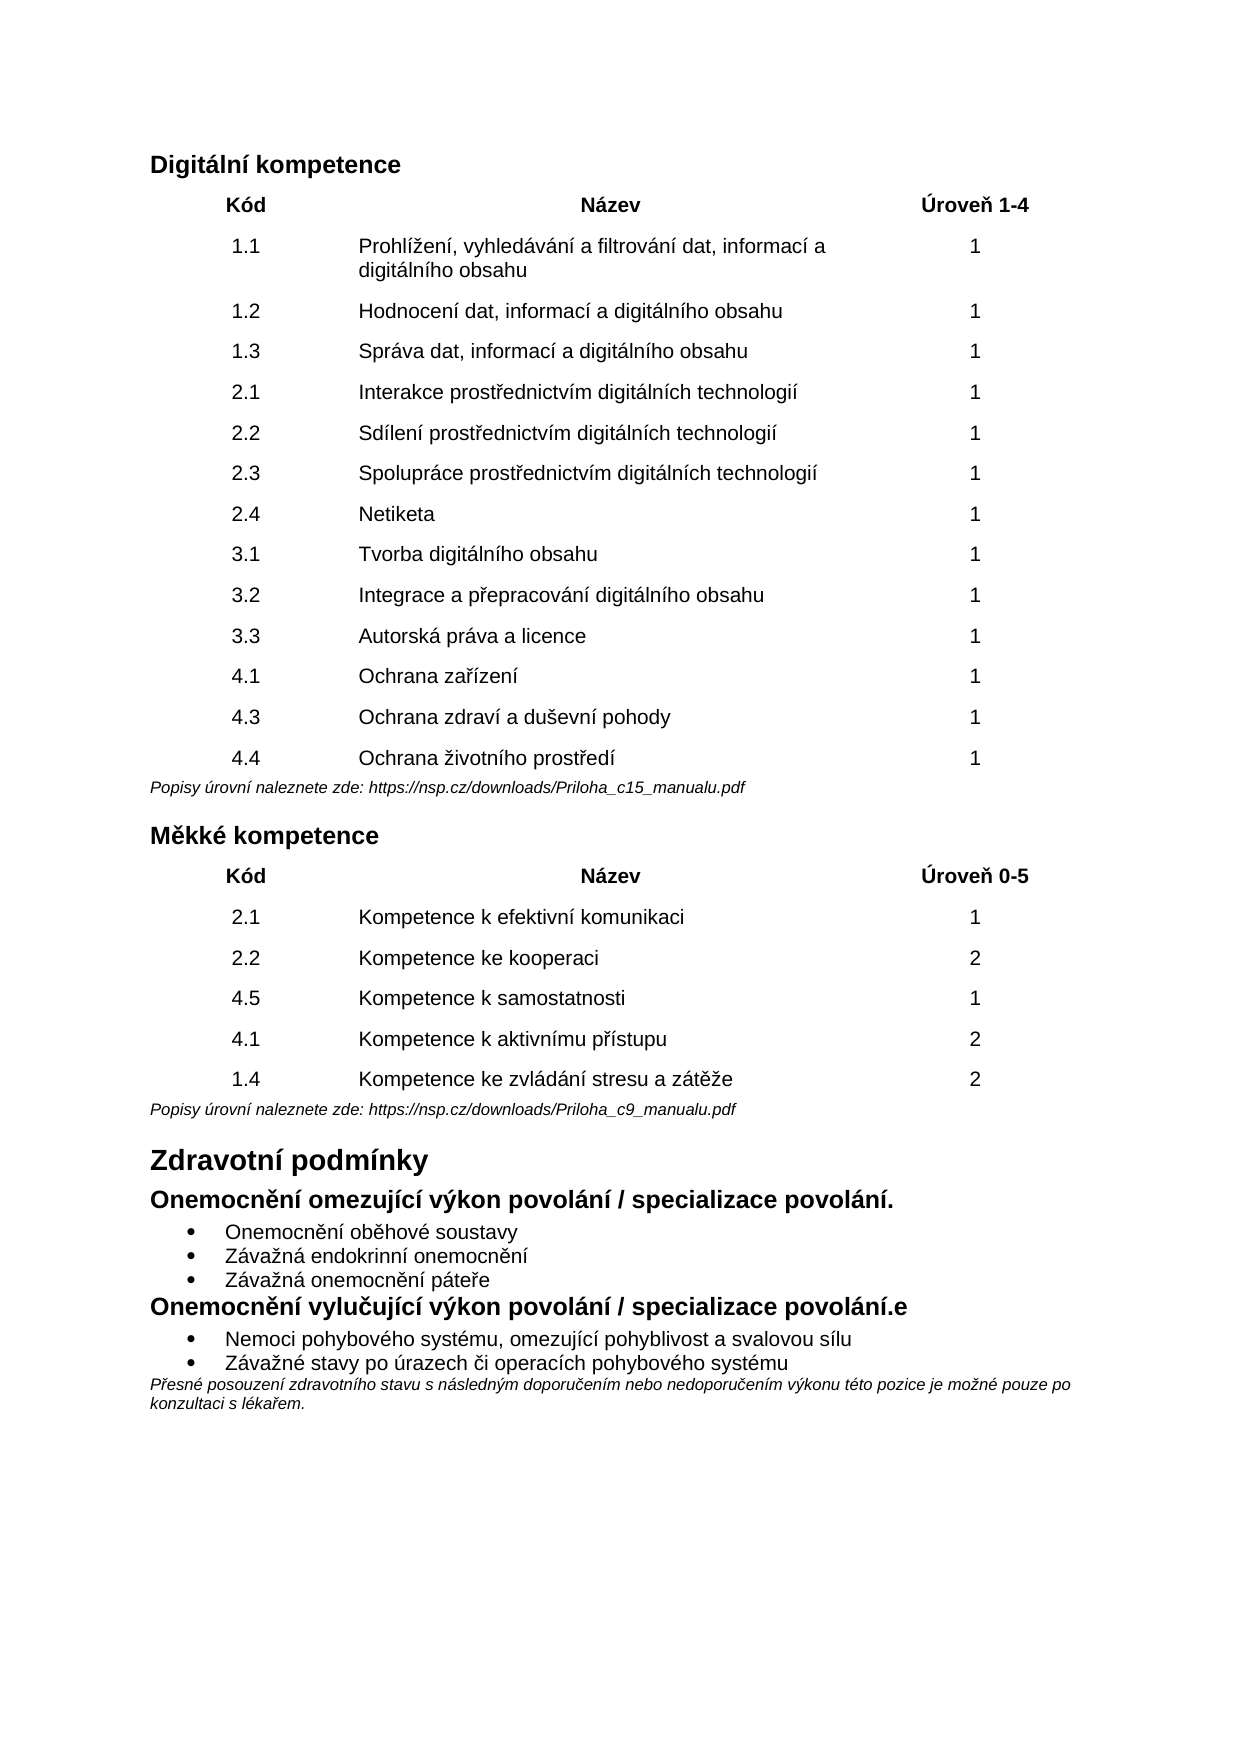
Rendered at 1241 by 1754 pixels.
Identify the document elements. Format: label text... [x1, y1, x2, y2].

table_cell 1 [871, 453, 1079, 493]
subtitle Onemocnění vylučující výkon povolání / specializace povolání.e [150, 1292, 1090, 1321]
table_cell Kompetence ke kooperaci [350, 937, 871, 978]
subtitle Zdravotní podmínky [150, 1143, 1090, 1176]
table_cell 1 [871, 575, 1079, 615]
table_cell Tvorba digitálního obsahu [350, 534, 871, 574]
table_cell Prohlížení, vyhledávání a filtrování dat, informací a digitálního obsahu [350, 226, 871, 290]
table_header Kód [142, 185, 350, 226]
list Závažné stavy po úrazech či operacích pohybového systému [187, 1351, 1090, 1375]
table_cell Sdílení prostřednictvím digitálních technologií [350, 412, 871, 453]
table_cell 2.2 [142, 937, 350, 978]
table_cell 2.3 [142, 453, 350, 493]
table_cell Kompetence k efektivní komunikaci [350, 896, 871, 937]
table_cell 1 [871, 737, 1079, 778]
table_cell Kompetence k samostatnosti [350, 978, 871, 1018]
table_cell 4.1 [142, 1018, 350, 1059]
table_cell 1 [871, 226, 1079, 290]
table_cell 1 [871, 371, 1079, 412]
table_cell Integrace a přepracování digitálního obsahu [350, 575, 871, 615]
table_cell 2.2 [142, 412, 350, 453]
table_cell 3.1 [142, 534, 350, 574]
list Nemoci pohybového systému, omezující pohyblivost a svalovou sílu [187, 1327, 1090, 1351]
table_cell Spolupráce prostřednictvím digitálních technologií [350, 453, 871, 493]
table_header Úroveň 0-5 [871, 856, 1079, 896]
table_cell 4.5 [142, 978, 350, 1018]
table_header Úroveň 1-4 [871, 185, 1079, 226]
table_cell 1 [871, 412, 1079, 453]
table_header Název [350, 856, 871, 896]
table_cell Ochrana zařízení [350, 656, 871, 696]
list Závažná endokrinní onemocnění [187, 1244, 1090, 1268]
table_cell 1 [871, 656, 1079, 696]
table_cell 2.1 [142, 896, 350, 937]
table_cell 1 [871, 534, 1079, 574]
table_cell Hodnocení dat, informací a digitálního obsahu [350, 290, 871, 331]
table_cell 2.1 [142, 371, 350, 412]
list Závažná onemocnění páteře [187, 1268, 1090, 1292]
table_cell 1.2 [142, 290, 350, 331]
table_header Kód [142, 856, 350, 896]
table_cell 1 [871, 493, 1079, 534]
table_cell Interakce prostřednictvím digitálních technologií [350, 371, 871, 412]
table_cell 1.3 [142, 331, 350, 371]
table_cell Správa dat, informací a digitálního obsahu [350, 331, 871, 371]
table_cell 4.4 [142, 737, 350, 778]
table_cell 1.4 [142, 1059, 350, 1099]
table_cell Ochrana životního prostředí [350, 737, 871, 778]
table_cell 2 [871, 1059, 1079, 1099]
table_cell 1.1 [142, 226, 350, 290]
table_cell Kompetence ke zvládání stresu a zátěže [350, 1059, 871, 1099]
table_cell 3.3 [142, 615, 350, 656]
table_cell 1 [871, 615, 1079, 656]
table_cell 2 [871, 937, 1079, 978]
subtitle Onemocnění omezující výkon povolání / specializace povolání. [150, 1184, 1090, 1213]
subtitle Digitální kompetence [150, 150, 1090, 179]
text Popisy úrovní naleznete zde: https://nsp.cz/downloads/Priloha_c9_manualu.pdf [150, 1099, 1090, 1119]
table_cell 4.3 [142, 696, 350, 737]
table_cell Netiketa [350, 493, 871, 534]
table_cell 2.4 [142, 493, 350, 534]
table_cell 2 [871, 1018, 1079, 1059]
list Onemocnění oběhové soustavy [187, 1219, 1090, 1244]
subtitle Měkké kompetence [150, 821, 1090, 849]
text Přesné posouzení zdravotního stavu s následným doporučením nebo nedoporučením výkonu této pozice je možné pouze po konzultaci s lékařem. [150, 1375, 1090, 1413]
table_cell Ochrana zdraví a duševní pohody [350, 696, 871, 737]
table_header Název [350, 185, 871, 226]
table_cell 1 [871, 290, 1079, 331]
table_cell 1 [871, 978, 1079, 1018]
table_cell 4.1 [142, 656, 350, 696]
table_cell 1 [871, 896, 1079, 937]
table_cell 1 [871, 696, 1079, 737]
table_cell 3.2 [142, 575, 350, 615]
table_cell Autorská práva a licence [350, 615, 871, 656]
text Popisy úrovní naleznete zde: https://nsp.cz/downloads/Priloha_c15_manualu.pdf [150, 778, 1090, 797]
table_cell 1 [871, 331, 1079, 371]
table_cell Kompetence k aktivnímu přístupu [350, 1018, 871, 1059]
